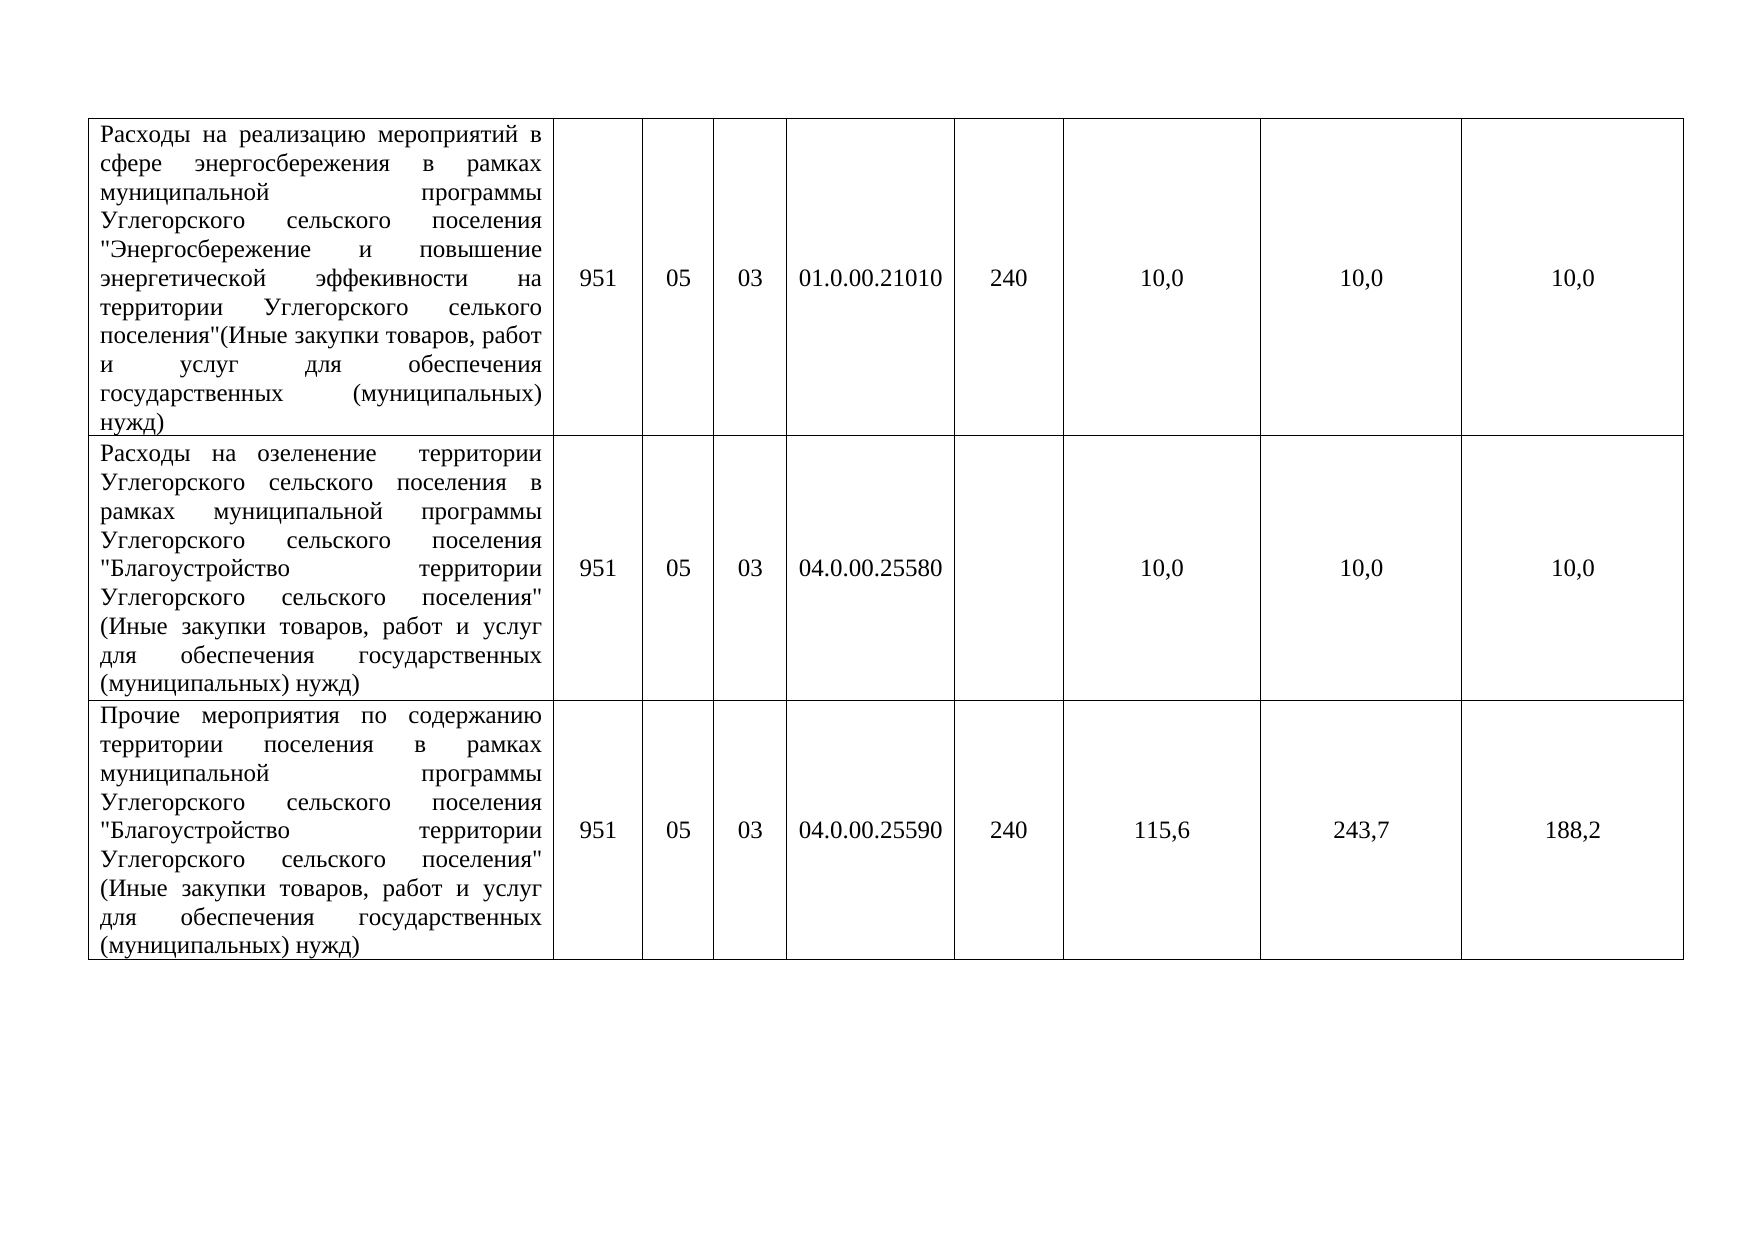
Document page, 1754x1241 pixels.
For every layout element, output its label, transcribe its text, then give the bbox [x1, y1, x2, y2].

table_cell 951 [554, 436, 642, 699]
table_cell 04.0.00.25590 [787, 701, 954, 959]
table_cell 01.0.00.21010 [787, 119, 954, 435]
table_cell 951 [554, 119, 642, 435]
table_cell 10,0 [1261, 119, 1461, 435]
table_cell 03 [714, 701, 786, 959]
table_cell Расходы на озеленение территории Углегорского сельского поселения в рамках муниципальной программы Углегорского сельского поселения "Благоустройство территории Углегорского сельского поселения" (Иные закупки товаров, работ и услуг для обеспечения государственных (муниципальных) нужд) [89, 436, 553, 699]
table_cell 05 [643, 119, 713, 435]
table_cell 240 [955, 701, 1063, 959]
table_cell 03 [714, 119, 786, 435]
table_cell 115,6 [1064, 701, 1260, 959]
table_cell 05 [643, 701, 713, 959]
table_cell 243,7 [1261, 701, 1461, 959]
table_cell 10,0 [1064, 436, 1260, 699]
table_cell [955, 436, 1063, 699]
table_cell Прочие мероприятия по содержанию территории поселения в рамках муниципальной программы Углегорского сельского поселения "Благоустройство территории Углегорского сельского поселения" (Иные закупки товаров, работ и услуг для обеспечения государственных (муниципальных) нужд) [89, 701, 553, 959]
table_cell 10,0 [1261, 436, 1461, 699]
table_cell 951 [554, 701, 642, 959]
table_cell 240 [955, 119, 1063, 435]
table_cell 05 [643, 436, 713, 699]
table_cell Расходы на реализацию мероприятий в сфере энергосбережения в рамках муниципальной программы Углегорского сельского поселения "Энергосбережение и повышение энергетической эффекивности на территории Углегорского селького поселения"(Иные закупки товаров, работ и услуг для обеспечения государственных (муниципальных) нужд) [89, 119, 553, 435]
table_cell 188,2 [1462, 701, 1683, 959]
table_cell 03 [714, 436, 786, 699]
table_cell 04.0.00.25580 [787, 436, 954, 699]
table_cell 10,0 [1462, 119, 1683, 435]
table_cell 10,0 [1462, 436, 1683, 699]
table_cell 10,0 [1064, 119, 1260, 435]
